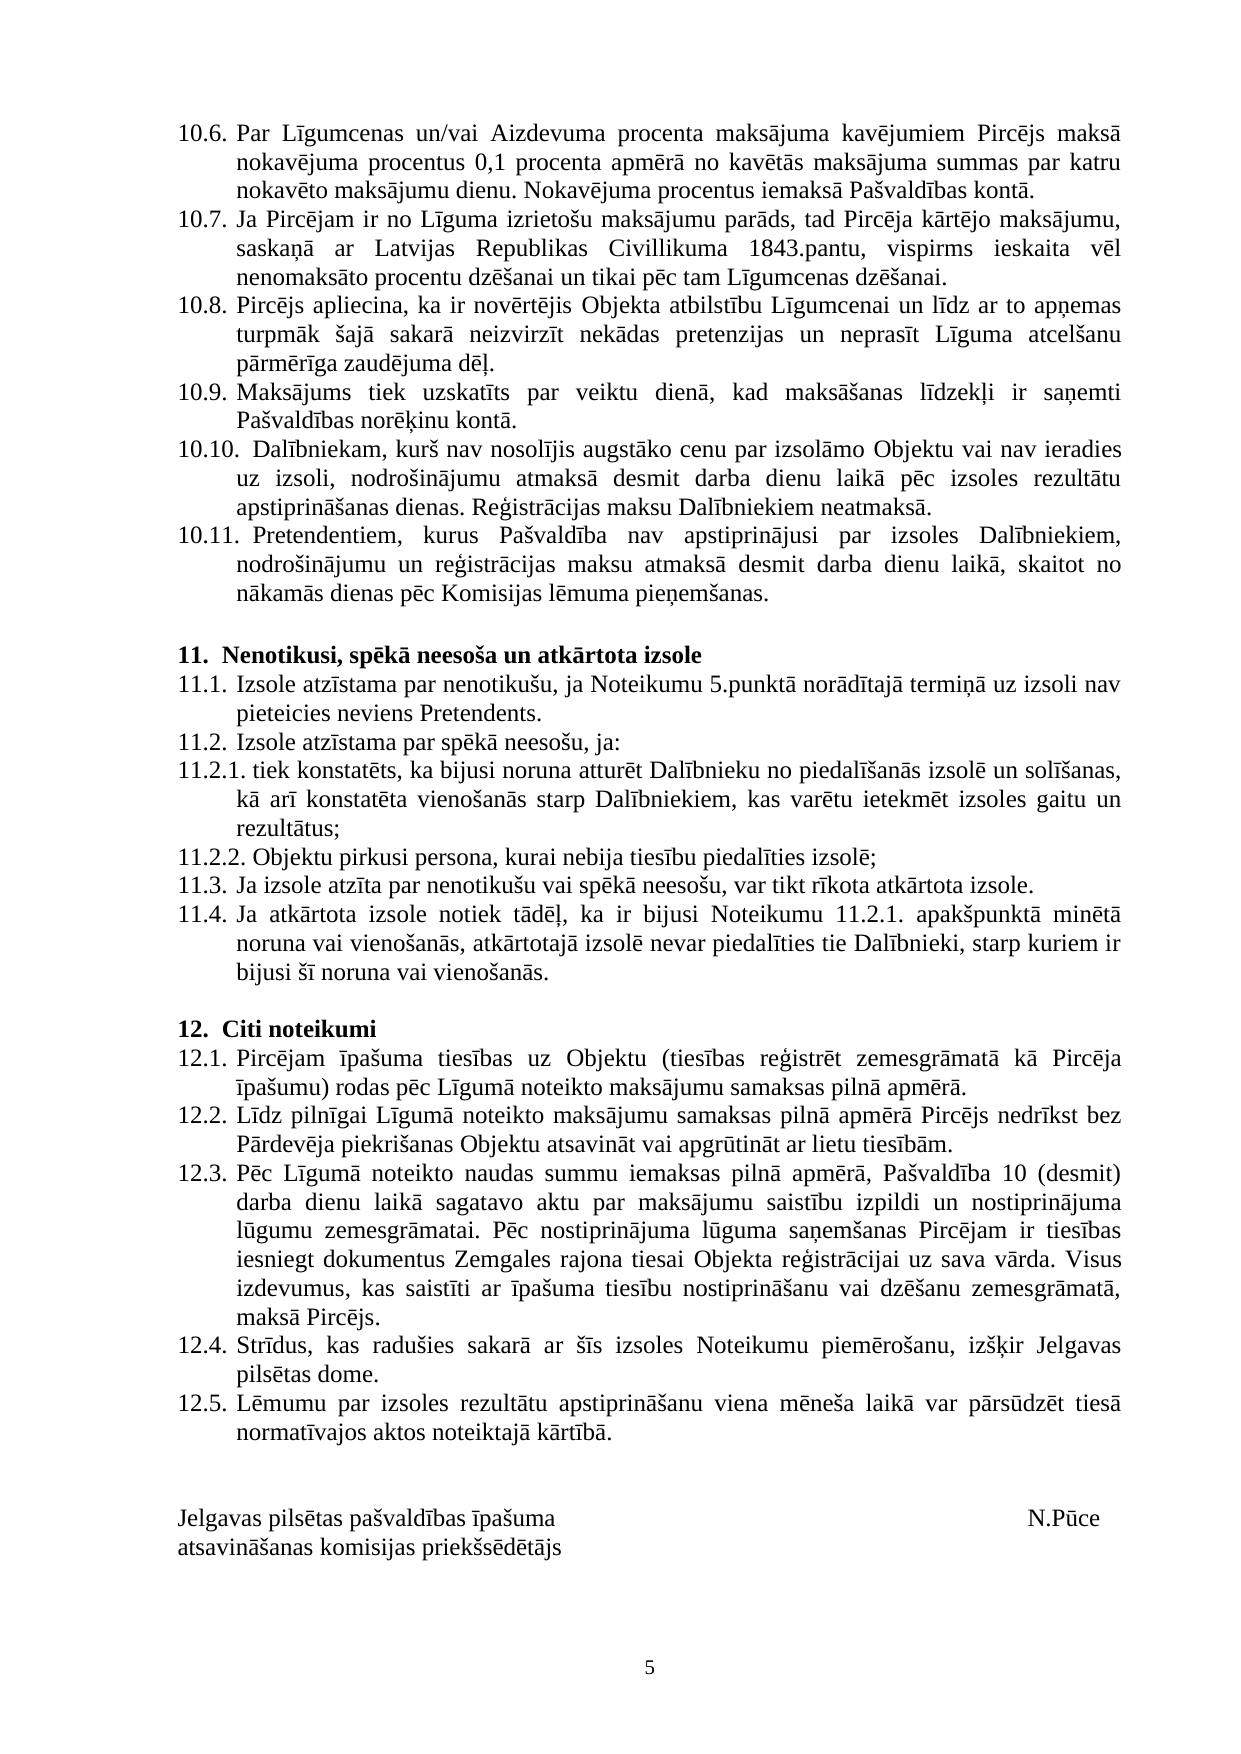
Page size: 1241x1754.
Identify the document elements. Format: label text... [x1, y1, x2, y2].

title Līdz pilnīgai Līgumā noteikto maksājumu samaksas pilnā apmērā Pircējs nedrīkst bez Pārdevēja piekrišanas Objektu atsavināt vai apgrūtināt ar lietu tiesībām. [177, 1100, 1122, 1158]
title Nenotikusi, spēkā neesoša un atkārtota izsole [177, 640, 1122, 669]
title Pēc Līgumā noteikto naudas summu iemaksas pilnā apmērā, Pašvaldība 10 (desmit) darba dienu laikā sagatavo aktu par maksājumu saistību izpildi un nostiprinājuma lūgumu zemesgrāmatai. Pēc nostiprinājuma lūguma saņemšanas Pircējam ir tiesības iesniegt dokumentus Zemgales rajona tiesai Objekta reģistrācijai uz sava vārda. Visus izdevumus, kas saistīti ar īpašuma tiesību nostiprināšanu vai dzēšanu zemesgrāmatā, maksā Pircējs. [177, 1158, 1122, 1330]
title atsavināšanas komisijas priekšsēdētājs [177, 1532, 1122, 1560]
title Dalībniekam, kurš nav nosolījis augstāko cenu par izsolāmo Objektu vai nav ieradies uz izsoli, nodrošinājumu atmaksā desmit darba dienu laikā pēc izsoles rezultātu apstiprināšanas dienas. Reģistrācijas maksu Dalībniekiem neatmaksā. [177, 434, 1122, 521]
title Ja atkārtota izsole notiek tādēļ, ka ir bijusi Noteikumu 11.2.1. apakšpunktā minētā noruna vai vienošanās, atkārtotajā izsolē nevar piedalīties tie Dalībnieki, starp kuriem ir bijusi šī noruna vai vienošanās. [177, 899, 1122, 985]
title Objektu pirkusi persona, kurai nebija tiesību piedalīties izsolē; [339, 842, 1122, 870]
title Pircējs apliecina, ka ir novērtējis Objekta atbilstību Līgumcenai un līdz ar to apņemas turpmāk šajā sakarā neizvirzīt nekādas pretenzijas un neprasīt Līguma atcelšanu pārmērīga zaudējuma dēļ. [177, 291, 1122, 377]
title tiek konstatēts, ka bijusi noruna atturēt Dalībnieku no piedalīšanās izsolē un solīšanas, kā arī konstatēta vienošanās starp Dalībniekiem, kas varētu ietekmēt izsoles gaitu un rezultātus; [177, 755, 1122, 842]
title Strīdus, kas radušies sakarā ar šīs izsoles Noteikumu piemērošanu, izšķir Jelgavas pilsētas dome. [177, 1330, 1122, 1388]
title Jelgavas pilsētas pašvaldības īpašuma N.Pūce [177, 1503, 1122, 1532]
title Citi noteikumi [177, 1014, 1122, 1043]
title Ja Pircējam ir no Līguma izrietošu maksājumu parāds, tad Pircēja kārtējo maksājumu, saskaņā ar Latvijas Republikas Civillikuma 1843.pantu, vispirms ieskaita vēl nenomaksāto procentu dzēšanai un tikai pēc tam Līgumcenas dzēšanai. [177, 204, 1122, 291]
title Lēmumu par izsoles rezultātu apstiprināšanu viena mēneša laikā var pārsūdzēt tiesā normatīvajos aktos noteiktajā kārtībā. [177, 1388, 1122, 1445]
title Izsole atzīstama par spēkā neesošu, ja: [177, 727, 1122, 755]
title Par Līgumcenas un/vai Aizdevuma procenta maksājuma kavējumiem Pircējs maksā nokavējuma procentus 0,1 procenta apmērā no kavētās maksājuma summas par katru nokavēto maksājumu dienu. Nokavējuma procentus iemaksā Pašvaldības kontā. [177, 118, 1122, 204]
title Ja izsole atzīta par nenotikušu vai spēkā neesošu, var tikt rīkota atkārtota izsole. [177, 870, 1122, 899]
title Izsole atzīstama par nenotikušu, ja Noteikumu 5.punktā norādītajā termiņā uz izsoli nav pieteicies neviens Pretendents. [177, 669, 1122, 727]
title Pircējam īpašuma tiesības uz Objektu (tiesības reģistrēt zemesgrāmatā kā Pircēja īpašumu) rodas pēc Līgumā noteikto maksājumu samaksas pilnā apmērā. [177, 1043, 1122, 1100]
title Pretendentiem, kurus Pašvaldība nav apstiprinājusi par izsoles Dalībniekiem, nodrošinājumu un reģistrācijas maksu atmaksā desmit darba dienu laikā, skaitot no nākamās dienas pēc Komisijas lēmuma pieņemšanas. [177, 521, 1122, 607]
title Maksājums tiek uzskatīts par veiktu dienā, kad maksāšanas līdzekļi ir saņemti Pašvaldības norēķinu kontā. [177, 377, 1122, 434]
